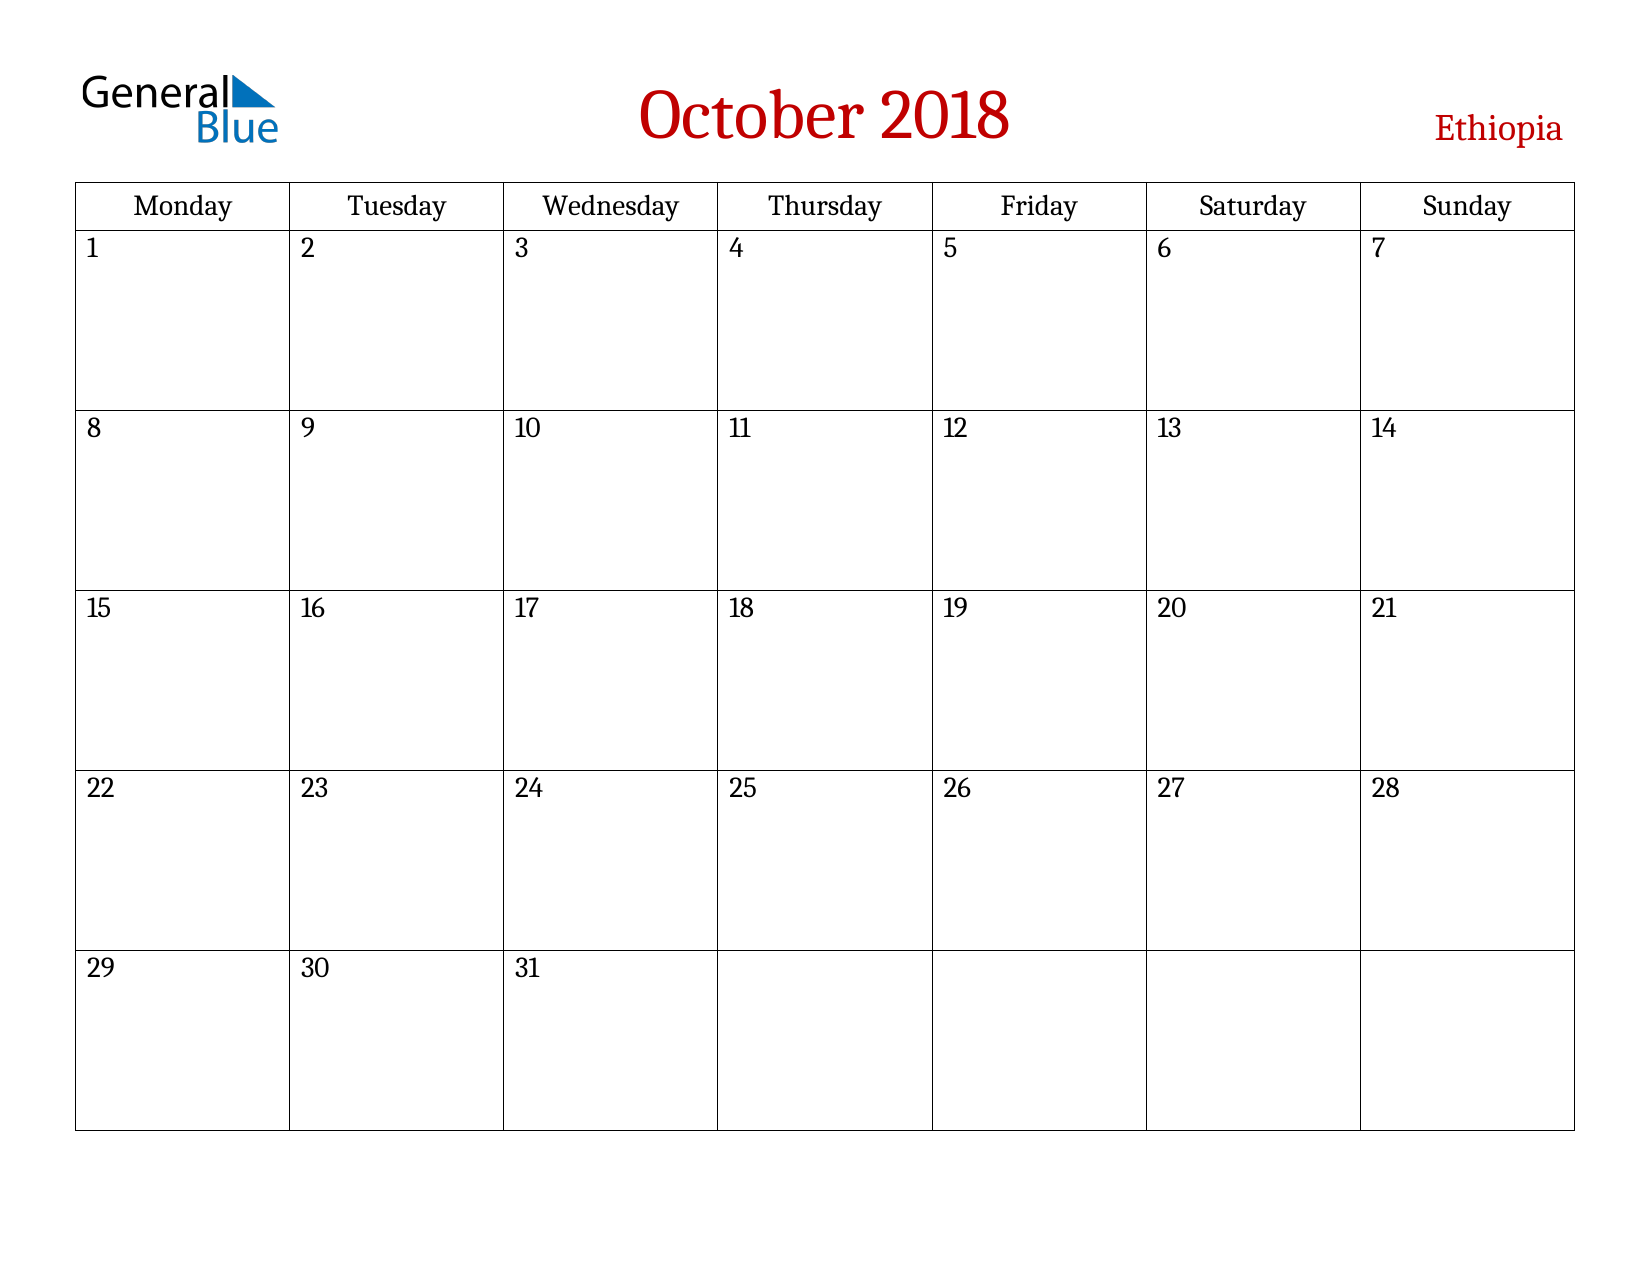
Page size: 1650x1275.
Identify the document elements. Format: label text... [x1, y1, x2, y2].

table_cell [1361, 951, 1574, 985]
table_cell [1361, 805, 1574, 950]
table_cell [76, 445, 289, 590]
table_cell [1361, 625, 1574, 770]
table_cell [290, 625, 503, 770]
table_cell 23 [290, 771, 503, 805]
table_cell 10 [504, 411, 717, 444]
table_cell [504, 445, 717, 590]
table_cell [718, 805, 932, 950]
table_cell [290, 985, 503, 1130]
table_cell Saturday [1147, 183, 1360, 230]
table_cell [1147, 805, 1360, 950]
table_cell 28 [1361, 771, 1574, 805]
table_cell [76, 265, 289, 410]
table_cell [504, 265, 717, 410]
table_cell 19 [933, 591, 1146, 625]
table_cell [718, 625, 932, 770]
table_cell 26 [933, 771, 1146, 805]
table_cell 3 [504, 231, 717, 264]
table_cell [718, 951, 932, 985]
table_header Ethiopia [1146, 75, 1574, 182]
table_cell [1147, 625, 1360, 770]
table_cell 29 [76, 951, 289, 985]
table_cell Monday [76, 183, 289, 230]
table_cell [1147, 265, 1360, 410]
table_cell [933, 951, 1146, 985]
table_cell 16 [290, 591, 503, 625]
table_cell [76, 985, 289, 1130]
table_cell [933, 265, 1146, 410]
table_cell [1361, 445, 1574, 590]
table_cell [290, 805, 503, 950]
table_cell [1147, 951, 1360, 985]
table_cell [1361, 985, 1574, 1130]
table_cell [1147, 445, 1360, 590]
table_cell 7 [1361, 231, 1574, 264]
table_cell [76, 805, 289, 950]
table_cell Wednesday [504, 183, 717, 230]
table_cell Thursday [718, 183, 932, 230]
table_cell 12 [933, 411, 1146, 444]
table_cell 9 [290, 411, 503, 444]
table_cell 31 [504, 951, 717, 985]
table_cell [933, 445, 1146, 590]
table_cell [76, 625, 289, 770]
table_cell 24 [504, 771, 717, 805]
table_cell [933, 805, 1146, 950]
table_cell [504, 805, 717, 950]
table_cell 22 [76, 771, 289, 805]
table_cell 14 [1361, 411, 1574, 444]
table_cell [933, 985, 1146, 1130]
table_cell 27 [1147, 771, 1360, 805]
table_cell 8 [76, 411, 289, 444]
table_cell 13 [1147, 411, 1360, 444]
table_cell 4 [718, 231, 932, 264]
table_cell 21 [1361, 591, 1574, 625]
table_cell 17 [504, 591, 717, 625]
table_cell 20 [1147, 591, 1360, 625]
table_cell 18 [718, 591, 932, 625]
table_cell 5 [933, 231, 1146, 264]
table_cell [1361, 265, 1574, 410]
table_cell 1 [76, 231, 289, 264]
table_cell [718, 985, 932, 1130]
table_cell [504, 625, 717, 770]
table_cell 6 [1147, 231, 1360, 264]
table_cell Friday [933, 183, 1146, 230]
table_cell 2 [290, 231, 503, 264]
table_cell 11 [718, 411, 932, 444]
table_cell [1147, 985, 1360, 1130]
table_cell [290, 265, 503, 410]
table_cell [718, 445, 932, 590]
table_cell 25 [718, 771, 932, 805]
table_cell [718, 265, 932, 410]
table_cell [504, 985, 717, 1130]
picture [82, 75, 278, 143]
table_cell Sunday [1361, 183, 1574, 230]
table_cell 30 [290, 951, 503, 985]
table_header October 2018 [504, 75, 1146, 182]
table_cell 15 [76, 591, 289, 625]
table_cell Tuesday [290, 183, 503, 230]
table_cell [290, 445, 503, 590]
table_cell [933, 625, 1146, 770]
table_header [76, 75, 503, 182]
